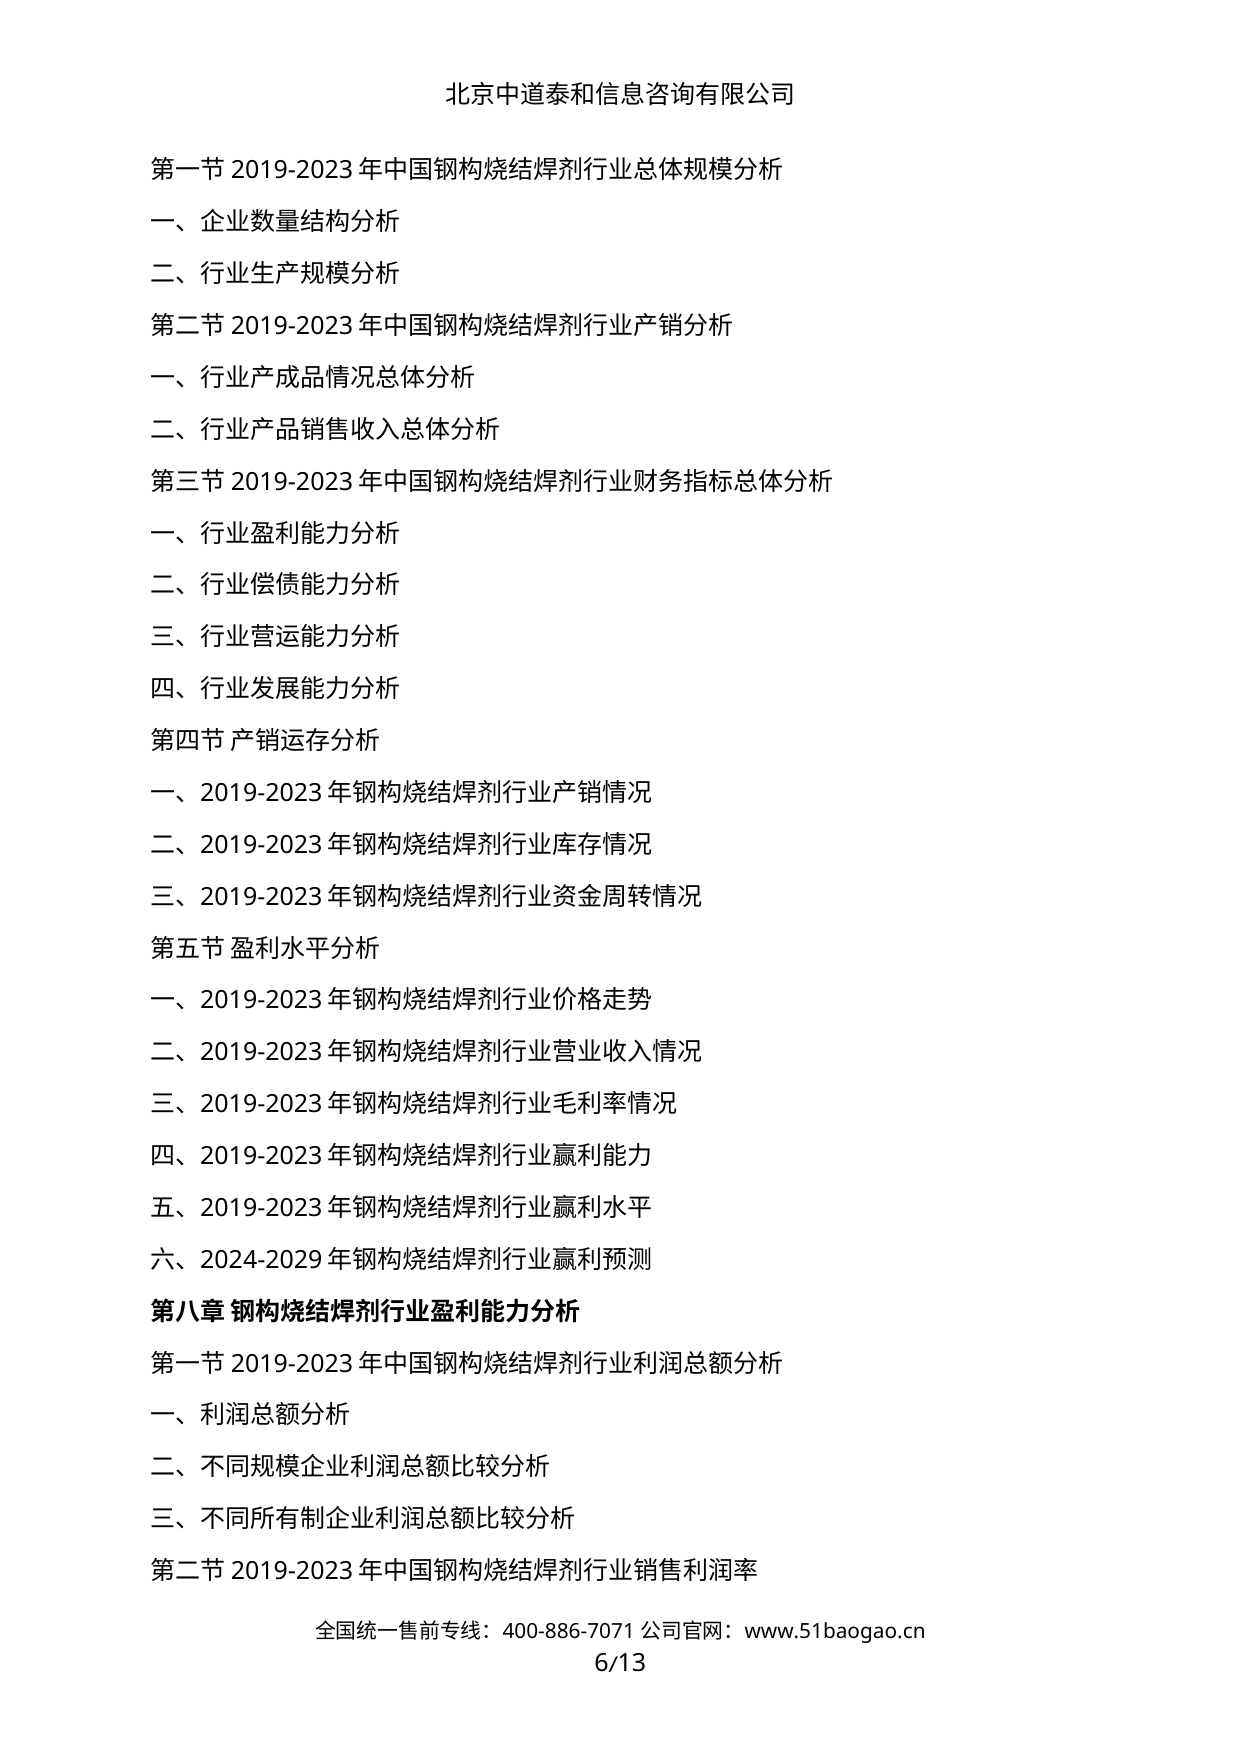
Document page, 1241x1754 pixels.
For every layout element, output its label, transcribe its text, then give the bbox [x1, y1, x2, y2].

text 一、行业产成品情况总体分析 [150, 357, 1090, 394]
text 一、行业盈利能力分析 [150, 513, 1090, 549]
text 第三节 2019-2023年中国钢构烧结焊剂行业财务指标总体分析 [150, 461, 1090, 497]
text 二、2019-2023年钢构烧结焊剂行业营业收入情况 [150, 1032, 1090, 1068]
text 第二节 2019-2023年中国钢构烧结焊剂行业产销分析 [150, 306, 1090, 342]
text 一、企业数量结构分析 [150, 202, 1090, 238]
text 第二节 2019-2023年中国钢构烧结焊剂行业销售利润率 [150, 1551, 1090, 1587]
text 第四节 产销运存分析 [150, 721, 1090, 757]
text 二、行业生产规模分析 [150, 254, 1090, 290]
text 三、行业营运能力分析 [150, 617, 1090, 653]
text 四、行业发展能力分析 [150, 669, 1090, 705]
text 三、2019-2023年钢构烧结焊剂行业毛利率情况 [150, 1084, 1090, 1120]
text 第一节 2019-2023年中国钢构烧结焊剂行业利润总额分析 [150, 1343, 1090, 1379]
text 二、行业产品销售收入总体分析 [150, 409, 1090, 446]
text 第八章 钢构烧结焊剂行业盈利能力分析 [150, 1291, 1090, 1327]
text 一、2019-2023年钢构烧结焊剂行业产销情况 [150, 772, 1090, 809]
text 三、不同所有制企业利润总额比较分析 [150, 1499, 1090, 1535]
text 六、2024-2029年钢构烧结焊剂行业赢利预测 [150, 1239, 1090, 1276]
text 五、2019-2023年钢构烧结焊剂行业赢利水平 [150, 1187, 1090, 1224]
text 一、2019-2023年钢构烧结焊剂行业价格走势 [150, 980, 1090, 1016]
text 第五节 盈利水平分析 [150, 928, 1090, 964]
text 二、行业偿债能力分析 [150, 565, 1090, 601]
text 四、2019-2023年钢构烧结焊剂行业赢利能力 [150, 1136, 1090, 1172]
text 二、不同规模企业利润总额比较分析 [150, 1447, 1090, 1483]
text 第一节 2019-2023年中国钢构烧结焊剂行业总体规模分析 [150, 150, 1090, 186]
text 二、2019-2023年钢构烧结焊剂行业库存情况 [150, 824, 1090, 861]
text 一、利润总额分析 [150, 1395, 1090, 1431]
text 三、2019-2023年钢构烧结焊剂行业资金周转情况 [150, 876, 1090, 912]
